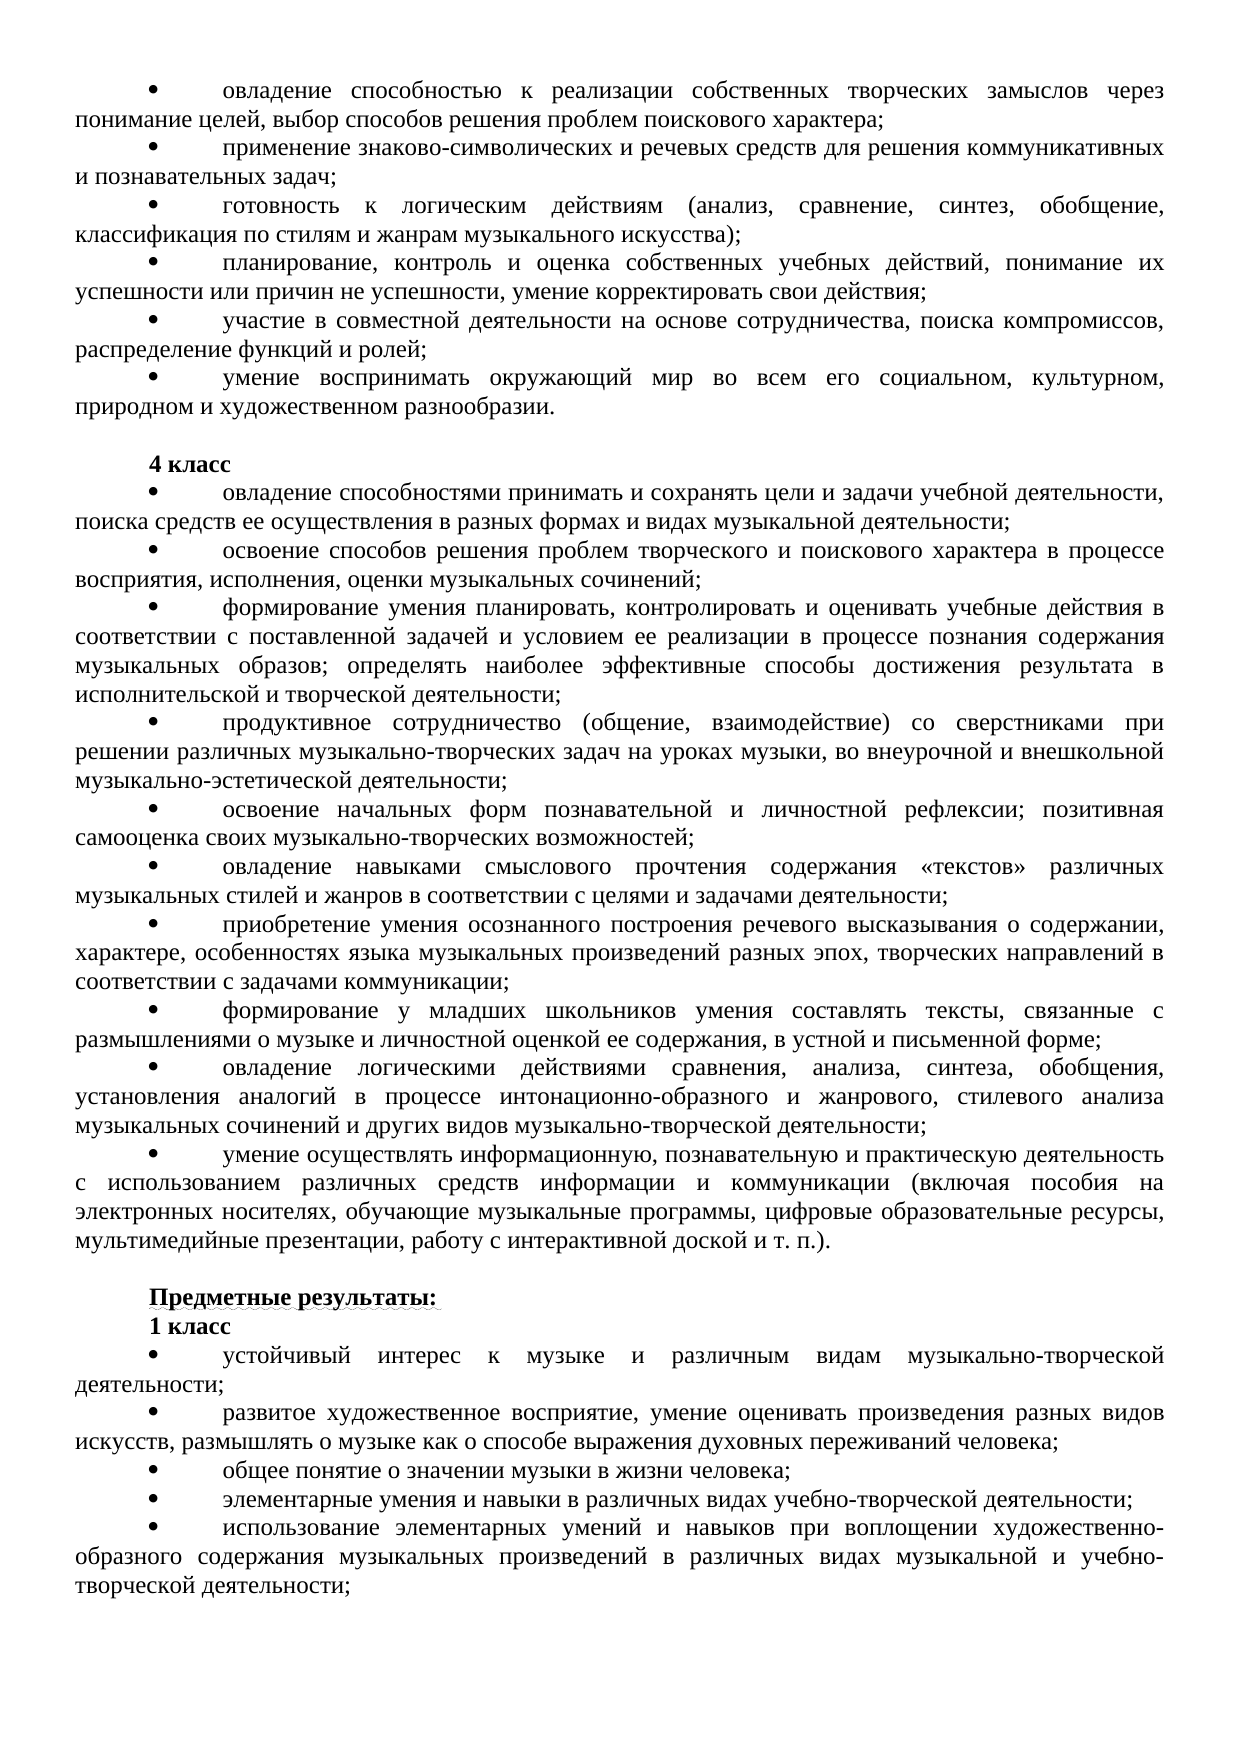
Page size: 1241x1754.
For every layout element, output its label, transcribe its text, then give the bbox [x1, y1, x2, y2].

list использование элементарных умений и навыков при воплощении художественно-образного содержания музыкальных произведений в различных видах музыкальной и учебно-творческой деятельности; [75, 1512, 1165, 1599]
list освоение способов решения проблем творческого и поискового характера в процессе восприятия, исполнения, оценки музыкальных сочинений; [75, 535, 1165, 592]
list овладение навыками смыслового прочтения содержания «текстов» различных музыкальных стилей и жанров в соответствии с целями и задачами деятельности; [75, 851, 1165, 909]
list планирование, контроль и оценка собственных учебных действий, понимание их успешности или причин не успешности, умение корректировать свои действия; [75, 247, 1165, 305]
list готовность к логическим действиям (анализ, сравнение, синтез, обобщение, классификация по стилям и жанрам музыкального искусства); [75, 190, 1165, 247]
list применение знаково-символических и речевых средств для решения коммуникативных и познавательных задач; [75, 132, 1165, 190]
list овладение способностями принимать и сохранять цели и задачи учебной деятельности, поиска средств ее осуществления в разных формах и видах музыкальной деятельности; [75, 477, 1165, 535]
list продуктивное сотрудничество (общение, взаимодействие) со сверстниками при решении различных музыкально-творческих задач на уроках музыки, во внеурочной и внешкольной музыкально-эстетической деятельности; [75, 707, 1165, 794]
list общее понятие о значении музыки в жизни человека; [75, 1455, 1165, 1484]
list освоение начальных форм познавательной и личностной рефлексии; позитивная самооценка своих музыкально-творческих возможностей; [75, 794, 1165, 851]
list формирование умения планировать, контролировать и оценивать учебные действия в соответствии с поставленной задачей и условием ее реализации в процессе познания содержания музыкальных образов; определять наиболее эффективные способы достижения результата в исполнительской и творческой деятельности; [75, 592, 1165, 707]
list приобретение умения осознанного построения речевого высказывания о содержании, характере, особенностях языка музыкальных произведений разных эпох, творческих направлений в соответствии с задачами коммуникации; [75, 909, 1165, 995]
list овладение способностью к реализации собственных творческих замыслов через понимание целей, выбор способов решения проблем поискового характера; [75, 75, 1165, 132]
text 4 класс [75, 449, 1165, 477]
text Предметные результаты: [75, 1282, 1168, 1311]
list овладение логическими действиями сравнения, анализа, синтеза, обобщения, установления аналогий в процессе интонационно-образного и жанрового, стилевого анализа музыкальных сочинений и других видов музыкально-творческой деятельности; [75, 1052, 1165, 1139]
text 1 класс [75, 1311, 1165, 1340]
list элементарные умения и навыки в различных видах учебно-творческой деятельности; [75, 1484, 1165, 1512]
list формирование у младших школьников умения составлять тексты, связанные с размышлениями о музыке и личностной оценкой ее содержания, в устной и письменной форме; [75, 995, 1165, 1052]
list умение осуществлять информационную, познавательную и практическую деятельность с использованием различных средств информации и коммуникации (включая пособия на электронных носителях, обучающие музыкальные программы, цифровые образовательные ресурсы, мультимедийные презентации, работу с интерактивной доской и т. п.). [75, 1139, 1165, 1254]
list участие в совместной деятельности на основе сотрудничества, поиска компромиссов, распределение функций и ролей; [75, 305, 1165, 362]
list развитое художественное восприятие, умение оценивать произведения разных видов искусств, размышлять о музыке как о способе выражения духовных переживаний человека; [75, 1397, 1165, 1455]
list умение воспринимать окружающий мир во всем его социальном, культурном, природном и художественном разнообразии. [75, 362, 1165, 420]
list устойчивый интерес к музыке и различным видам музыкально-творческой деятельности; [75, 1340, 1165, 1397]
